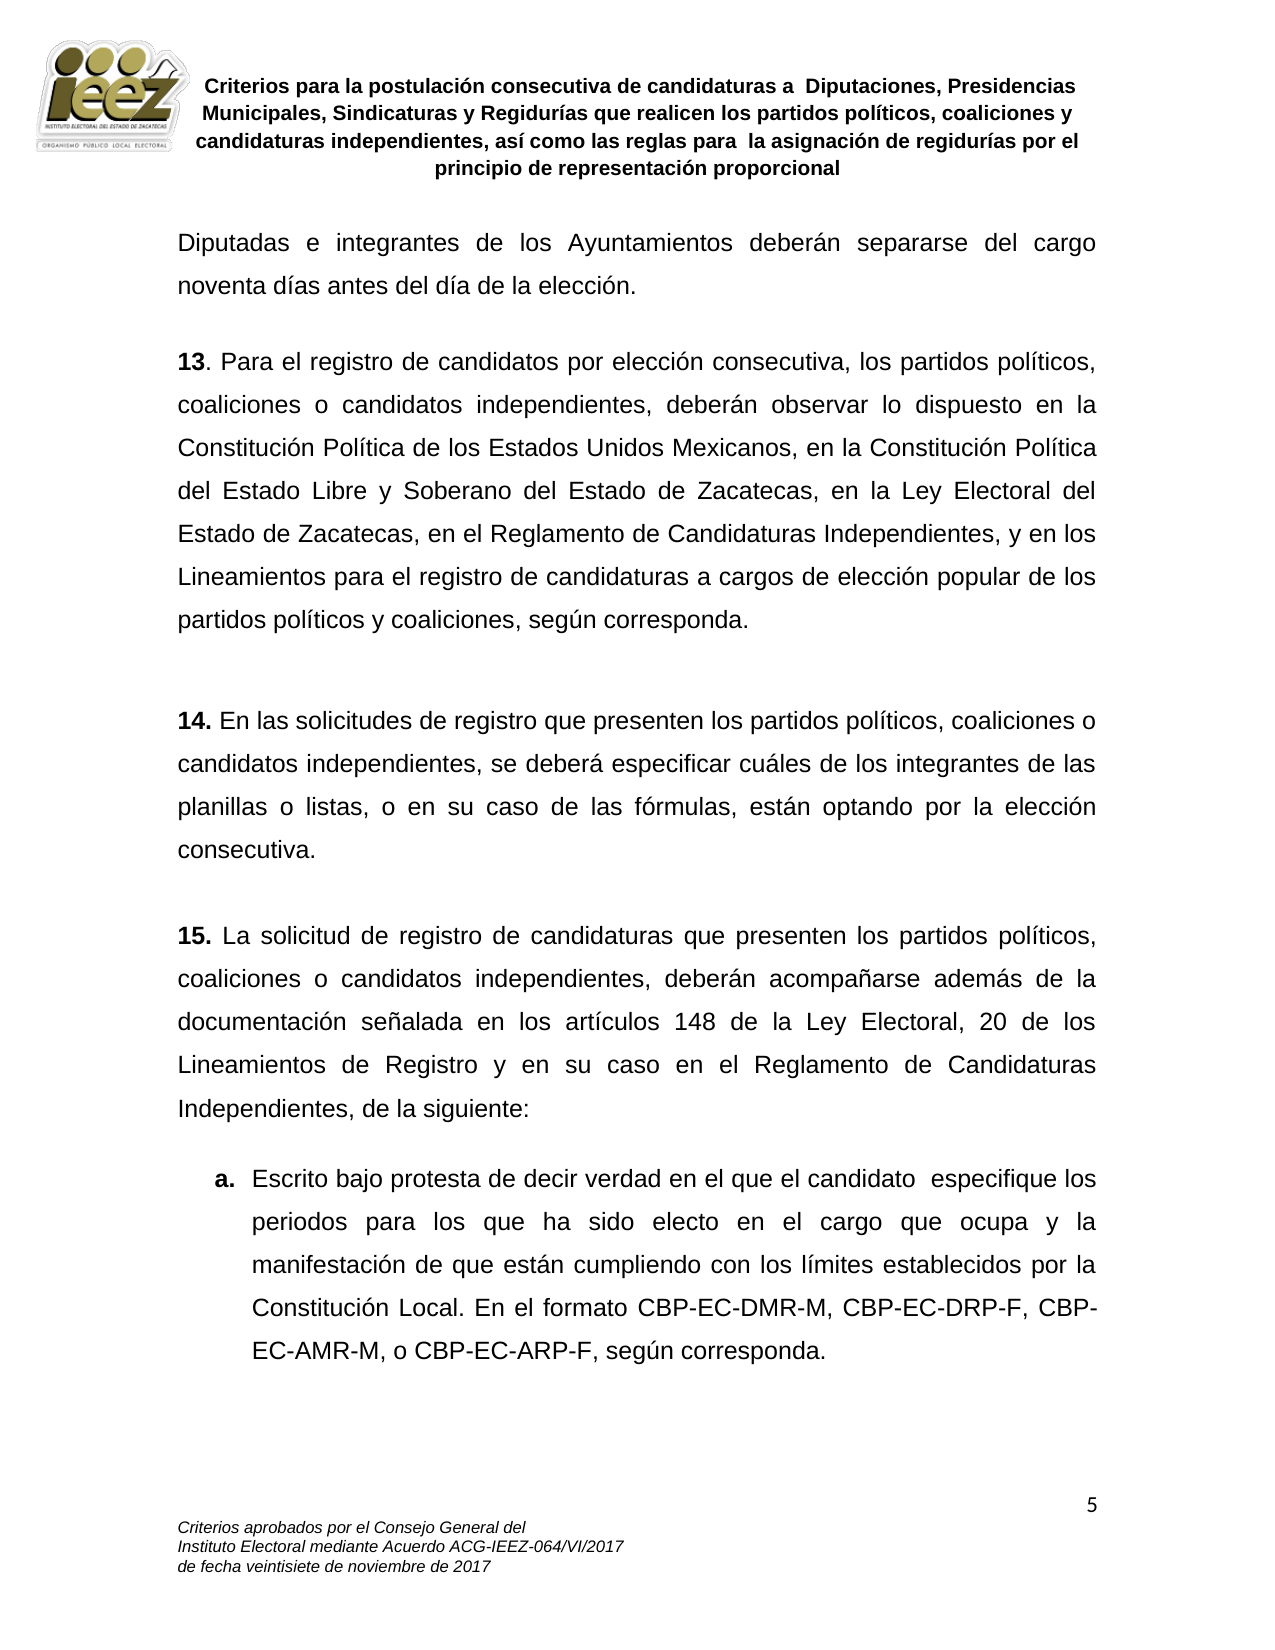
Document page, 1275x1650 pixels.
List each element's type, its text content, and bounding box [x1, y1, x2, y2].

text 14. En las solicitudes de registro que presenten los partidos políticos, coaliciones o candidatos independientes, se deberá especificar cuáles de los integrantes de las planillas o listas, o en su caso de las fórmulas, están optando por la elección consecutiva. [177, 706, 1098, 864]
text 15. La solicitud de registro de candidaturas que presenten los partidos políticos, coaliciones o candidatos independientes, deberán acompañarse además de la documentación señalada en los artículos 148 de la Ley Electoral, 20 de los Lineamientos de Registro y en su caso en el Reglamento de Candidaturas Independientes, de la siguiente: [177, 921, 1098, 1122]
picture [35, 39, 191, 153]
list Escrito bajo protesta de decir verdad en el que el candidato especifique los periodos para los que ha sido electo en el cargo que ocupa y la manifestación de que están cumpliendo con los límites establecidos por la Constitución Local. En el formato CBP-EC-DMR-M, CBP-EC-DRP-F, CBP-EC-AMR-M, o CBP-EC-ARP-F, según corresponda. [214, 1164, 1098, 1365]
text 13. Para el registro de candidatos por elección consecutiva, los partidos políticos, coaliciones o candidatos independientes, deberán observar lo dispuesto en la Constitución Política de los Estados Unidos Mexicanos, en la Constitución Política del Estado Libre y Soberano del Estado de Zacatecas, en la Ley Electoral del Estado de Zacatecas, en el Reglamento de Candidaturas Independientes, y en los Lineamientos para el registro de candidaturas a cargos de elección popular de los partidos políticos y coaliciones, según corresponda. [177, 347, 1098, 634]
